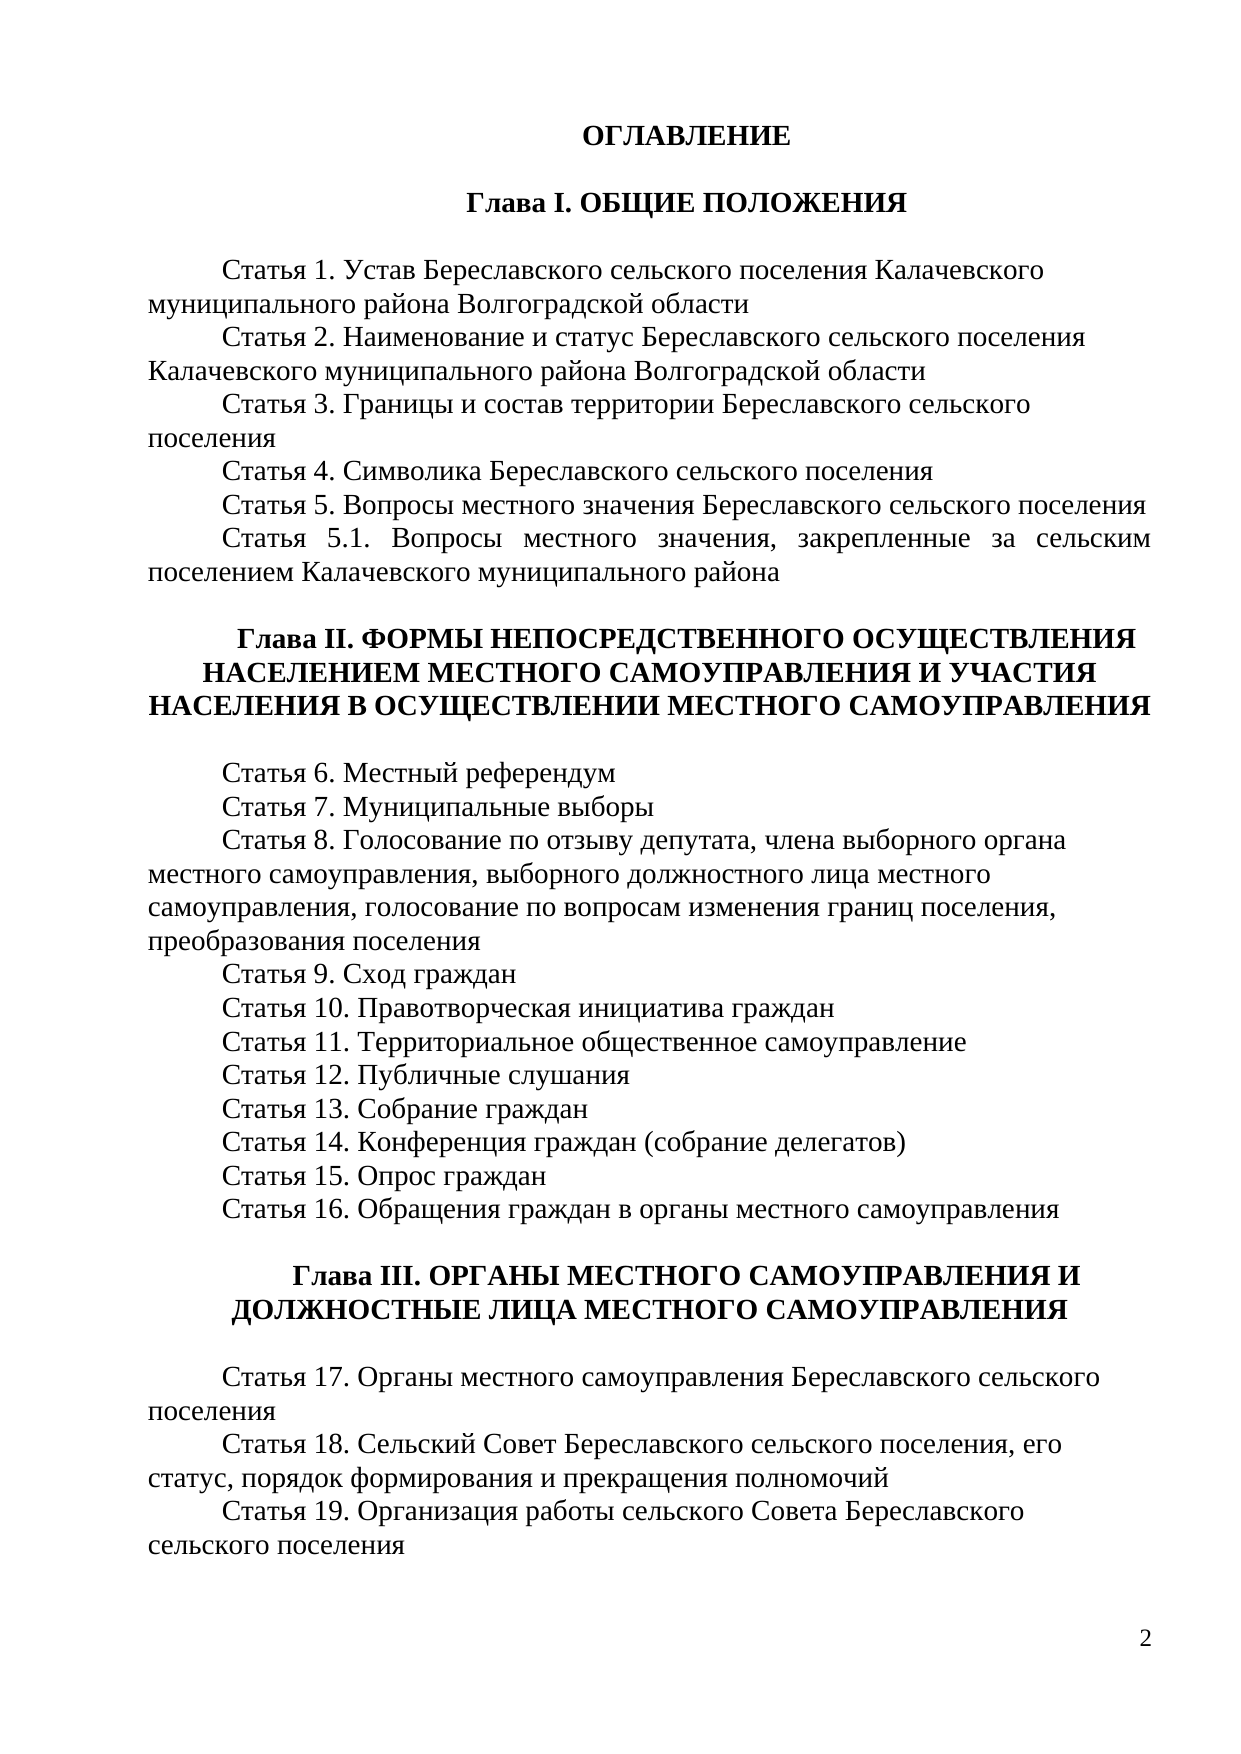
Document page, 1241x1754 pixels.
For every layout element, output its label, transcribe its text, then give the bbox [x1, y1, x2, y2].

text Статья 19. Организация работы сельского Совета Береславского сельского поселения [148, 1493, 1152, 1560]
text Статья 18. Сельский Совет Береславского сельского поселения, его статус, порядок формирования и прекращения полномочий [148, 1426, 1152, 1493]
text Статья 12. Публичные слушания [148, 1057, 1152, 1091]
text Статья 5.1. Вопросы местного значения, закрепленные за сельским поселением Калачевского муниципального района [148, 521, 1152, 588]
text Статья 17. Органы местного самоуправления Береславского сельского поселения [148, 1359, 1152, 1426]
text Статья 7. Муниципальные выборы [148, 789, 1152, 822]
text Статья 13. Собрание граждан [148, 1091, 1152, 1124]
text Глава I. ОБЩИЕ ПОЛОЖЕНИЯ [148, 185, 1152, 219]
text ОГЛАВЛЕНИЕ [148, 118, 1152, 152]
text Статья 9. Сход граждан [148, 957, 1152, 990]
text Статья 14. Конференция граждан (собрание делегатов) [148, 1124, 1152, 1158]
text Глава III. ОРГАНЫ МЕСТНОГО САМОУПРАВЛЕНИЯ И ДОЛЖНОСТНЫЕ ЛИЦА МЕСТНОГО САМОУПРАВЛЕНИЯ [148, 1258, 1152, 1326]
text Глава II. ФОРМЫ НЕПОСРЕДСТВЕННОГО ОСУЩЕСТВЛЕНИЯ НАСЕЛЕНИЕМ МЕСТНОГО САМОУПРАВЛЕНИЯ И УЧАСТИЯ НАСЕЛЕНИЯ В ОСУЩЕСТВЛЕНИИ МЕСТНОГО САМОУПРАВЛЕНИЯ [148, 621, 1152, 722]
text Статья 3. Границы и состав территории Береславского сельского поселения [148, 386, 1152, 453]
text Статья 11. Территориальное общественное самоуправление [148, 1024, 1152, 1057]
text Статья 1. Устав Береславского сельского поселения Калачевского муниципального района Волгоградской области [148, 252, 1152, 319]
text Статья 4. Символика Береславского сельского поселения [148, 453, 1152, 487]
text Статья 6. Местный референдум [148, 755, 1152, 789]
text Статья 8. Голосование по отзыву депутата, члена выборного органа местного самоуправления, выборного должностного лица местного самоуправления, голосование по вопросам изменения границ поселения, преобразования поселения [148, 822, 1152, 957]
text Статья 16. Обращения граждан в органы местного самоуправления [148, 1191, 1152, 1225]
text Статья 2. Наименование и статус Береславского сельского поселения Калачевского муниципального района Волгоградской области [148, 319, 1152, 386]
text Статья 10. Правотворческая инициатива граждан [148, 990, 1152, 1024]
text Статья 15. Опрос граждан [148, 1158, 1152, 1191]
text Статья 5. Вопросы местного значения Береславского сельского поселения [148, 487, 1152, 521]
